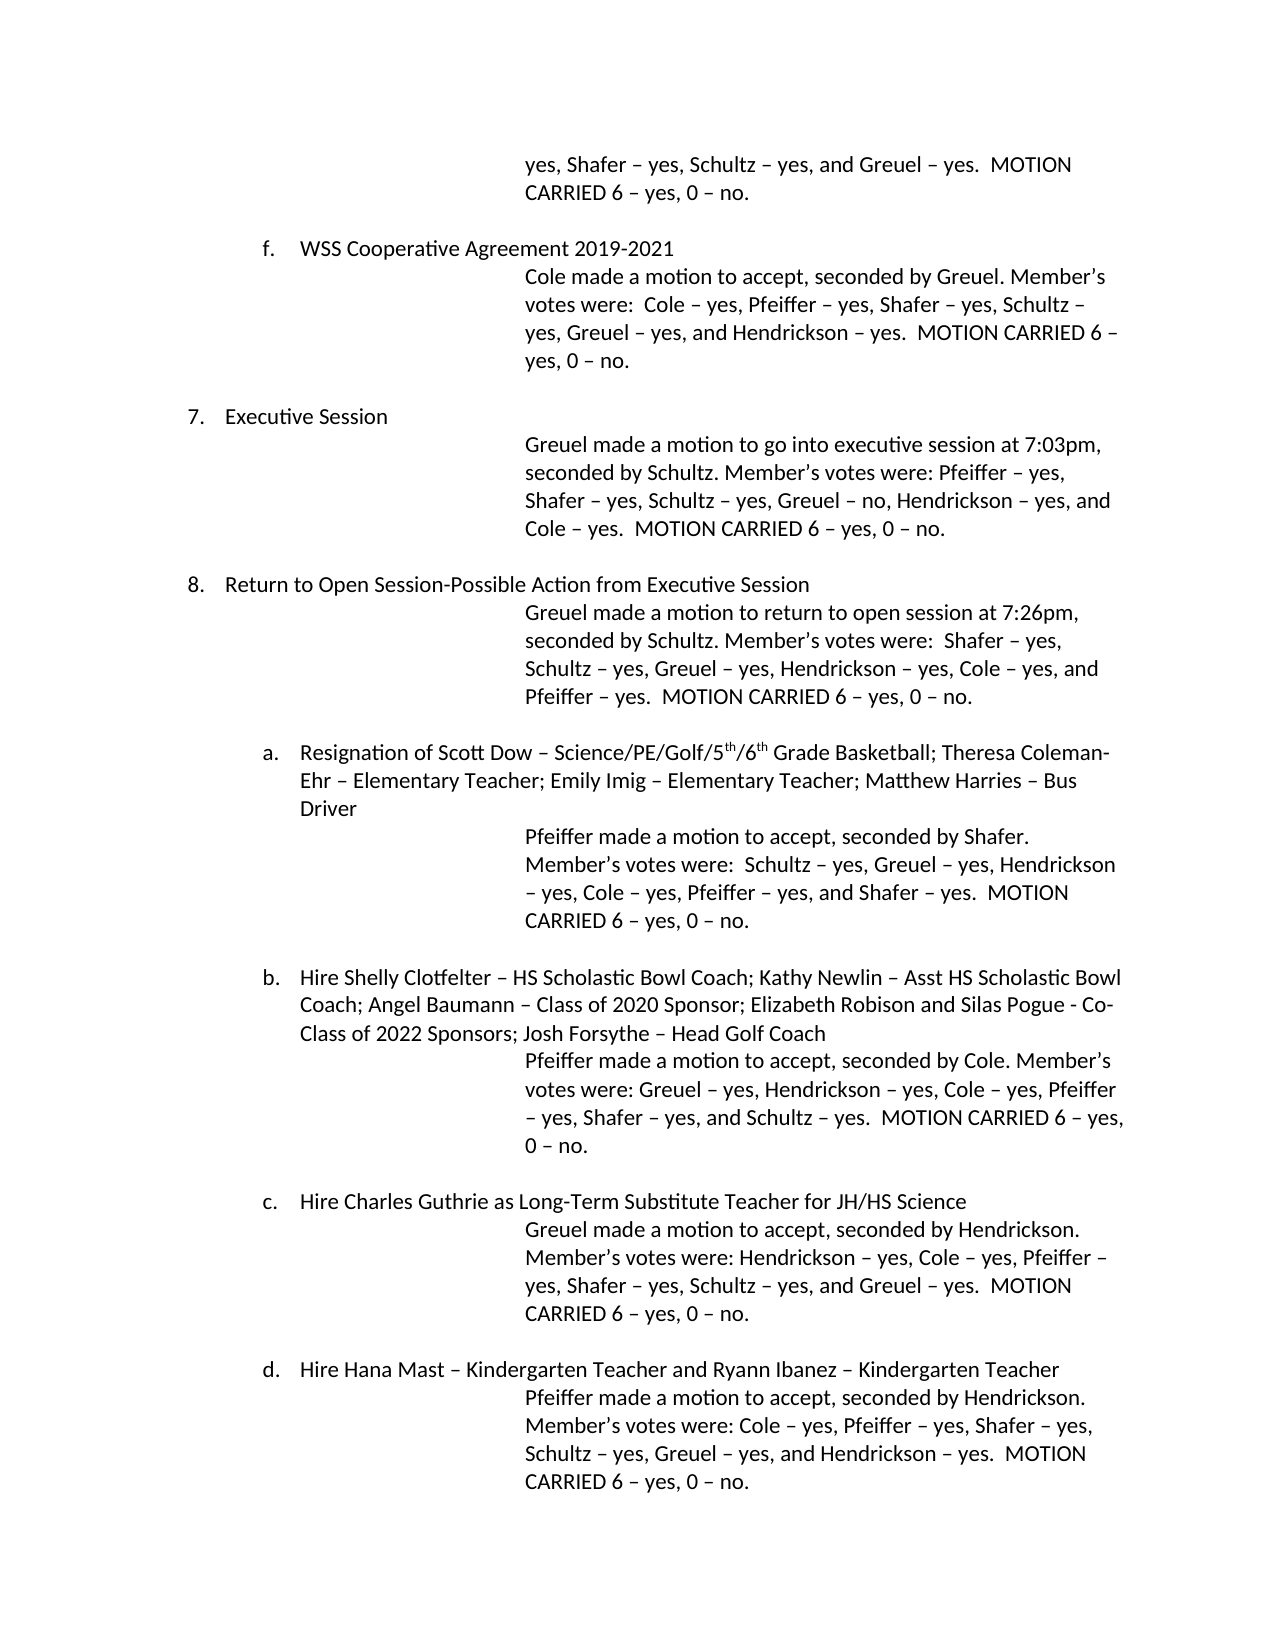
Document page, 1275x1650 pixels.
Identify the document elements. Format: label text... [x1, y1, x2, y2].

list Hire Shelly Clotfelter – HS Scholastic Bowl Coach; Kathy Newlin – Asst HS Scholastic Bowl Coach; Angel Baumann – Class of 2020 Sponsor; Elizabeth Robison and Silas Pogue - Co-Class of 2022 Sponsors; Josh Forsythe – Head Golf Coach [262, 963, 1125, 1047]
list Pfeiffer made a motion to accept, seconded by Hendrickson. Member’s votes were: Cole – yes, Pfeiffer – yes, Shafer – yes, Schultz – yes, Greuel – yes, and Hendrickson – yes. MOTION CARRIED 6 – yes, 0 – no. [525, 1383, 1125, 1495]
list Return to Open Session-Possible Action from Executive Session [187, 570, 1125, 598]
list Pfeiffer made a motion to accept, seconded by Cole. Member’s votes were: Greuel – yes, Hendrickson – yes, Cole – yes, Pfeiffer – yes, Shafer – yes, and Schultz – yes. MOTION CARRIED 6 – yes, 0 – no. [525, 1047, 1125, 1159]
list Hire Charles Guthrie as Long-Term Substitute Teacher for JH/HS Science [262, 1187, 1125, 1215]
list Greuel made a motion to go into executive session at 7:03pm, seconded by Schultz. Member’s votes were: Pfeiffer – yes, Shafer – yes, Schultz – yes, Greuel – no, Hendrickson – yes, and Cole – yes. MOTION CARRIED 6 – yes, 0 – no. [525, 430, 1125, 542]
list WSS Cooperative Agreement 2019-2021 [262, 234, 1125, 262]
list Executive Session [187, 402, 1125, 430]
text Cole made a motion to accept, seconded by Greuel. Member’s votes were: Cole – yes, Pfeiffer – yes, Shafer – yes, Schultz – yes, Greuel – yes, and Hendrickson – yes. MOTION CARRIED 6 – yes, 0 – no. [525, 262, 1125, 374]
list Greuel made a motion to return to open session at 7:26pm, seconded by Schultz. Member’s votes were: Shafer – yes, Schultz – yes, Greuel – yes, Hendrickson – yes, Cole – yes, and Pfeiffer – yes. MOTION CARRIED 6 – yes, 0 – no. [525, 598, 1125, 710]
list Resignation of Scott Dow – Science/PE/Golf/5th/6th Grade Basketball; Theresa Coleman-Ehr – Elementary Teacher; Emily Imig – Elementary Teacher; Matthew Harries – Bus Driver [262, 738, 1125, 822]
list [525, 150, 1125, 206]
list Hire Hana Mast – Kindergarten Teacher and Ryann Ibanez – Kindergarten Teacher [262, 1355, 1125, 1383]
text Pfeiffer made a motion to accept, seconded by Shafer. Member’s votes were: Schultz – yes, Greuel – yes, Hendrickson – yes, Cole – yes, Pfeiffer – yes, and Shafer – yes. MOTION CARRIED 6 – yes, 0 – no. [525, 822, 1125, 934]
